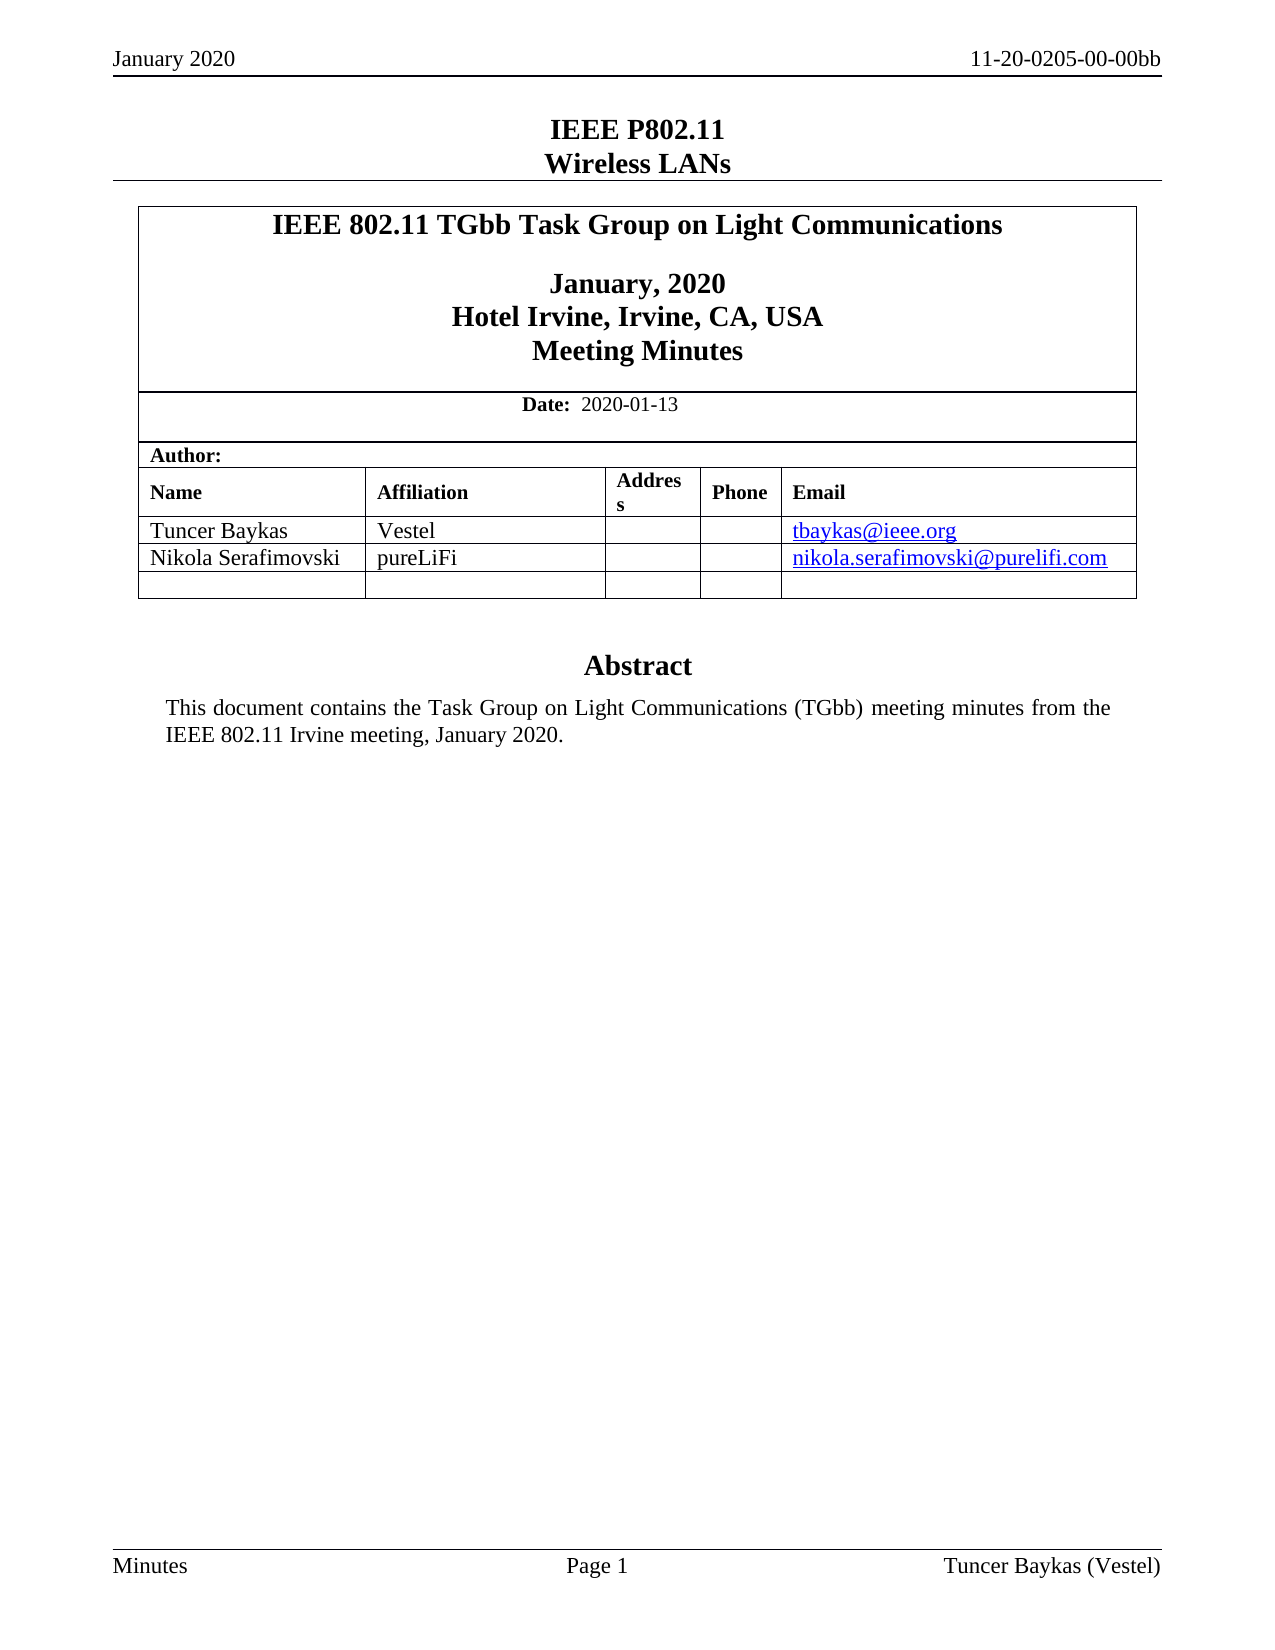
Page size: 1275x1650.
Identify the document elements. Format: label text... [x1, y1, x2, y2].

table_cell tbaykas@ieee.org [782, 517, 1136, 543]
table_cell Phone [701, 468, 781, 516]
table_cell [606, 517, 700, 543]
table_cell [701, 544, 781, 571]
table_cell Affiliation [366, 468, 605, 516]
table_cell Name [139, 468, 365, 516]
table_cell nikola.serafimovski@purelifi.com [782, 544, 1136, 571]
table_cell Nikola Serafimovski [139, 544, 365, 571]
table_cell Email [782, 468, 1136, 516]
table_cell [139, 572, 365, 598]
table_cell [606, 544, 700, 571]
table_cell [366, 572, 605, 598]
table_cell [606, 572, 700, 598]
table_cell [701, 517, 781, 543]
table_cell pureLiFi [366, 544, 605, 571]
table_cell Address [606, 468, 700, 516]
table_cell Vestel [366, 517, 605, 543]
table_header IEEE 802.11 TGbb Task Group on Light Communications January, 2020 Hotel Irvine, Irvine, CA, USA Meeting Minutes [139, 207, 1136, 391]
table_cell Date: 2020-01-13 [139, 393, 1136, 441]
table_cell Author: [139, 443, 1136, 467]
table_cell Tuncer Baykas [139, 517, 365, 543]
text IEEE P802.11 Wireless LANs [112, 112, 1162, 181]
table_cell [701, 572, 781, 598]
table_cell [782, 572, 1136, 598]
